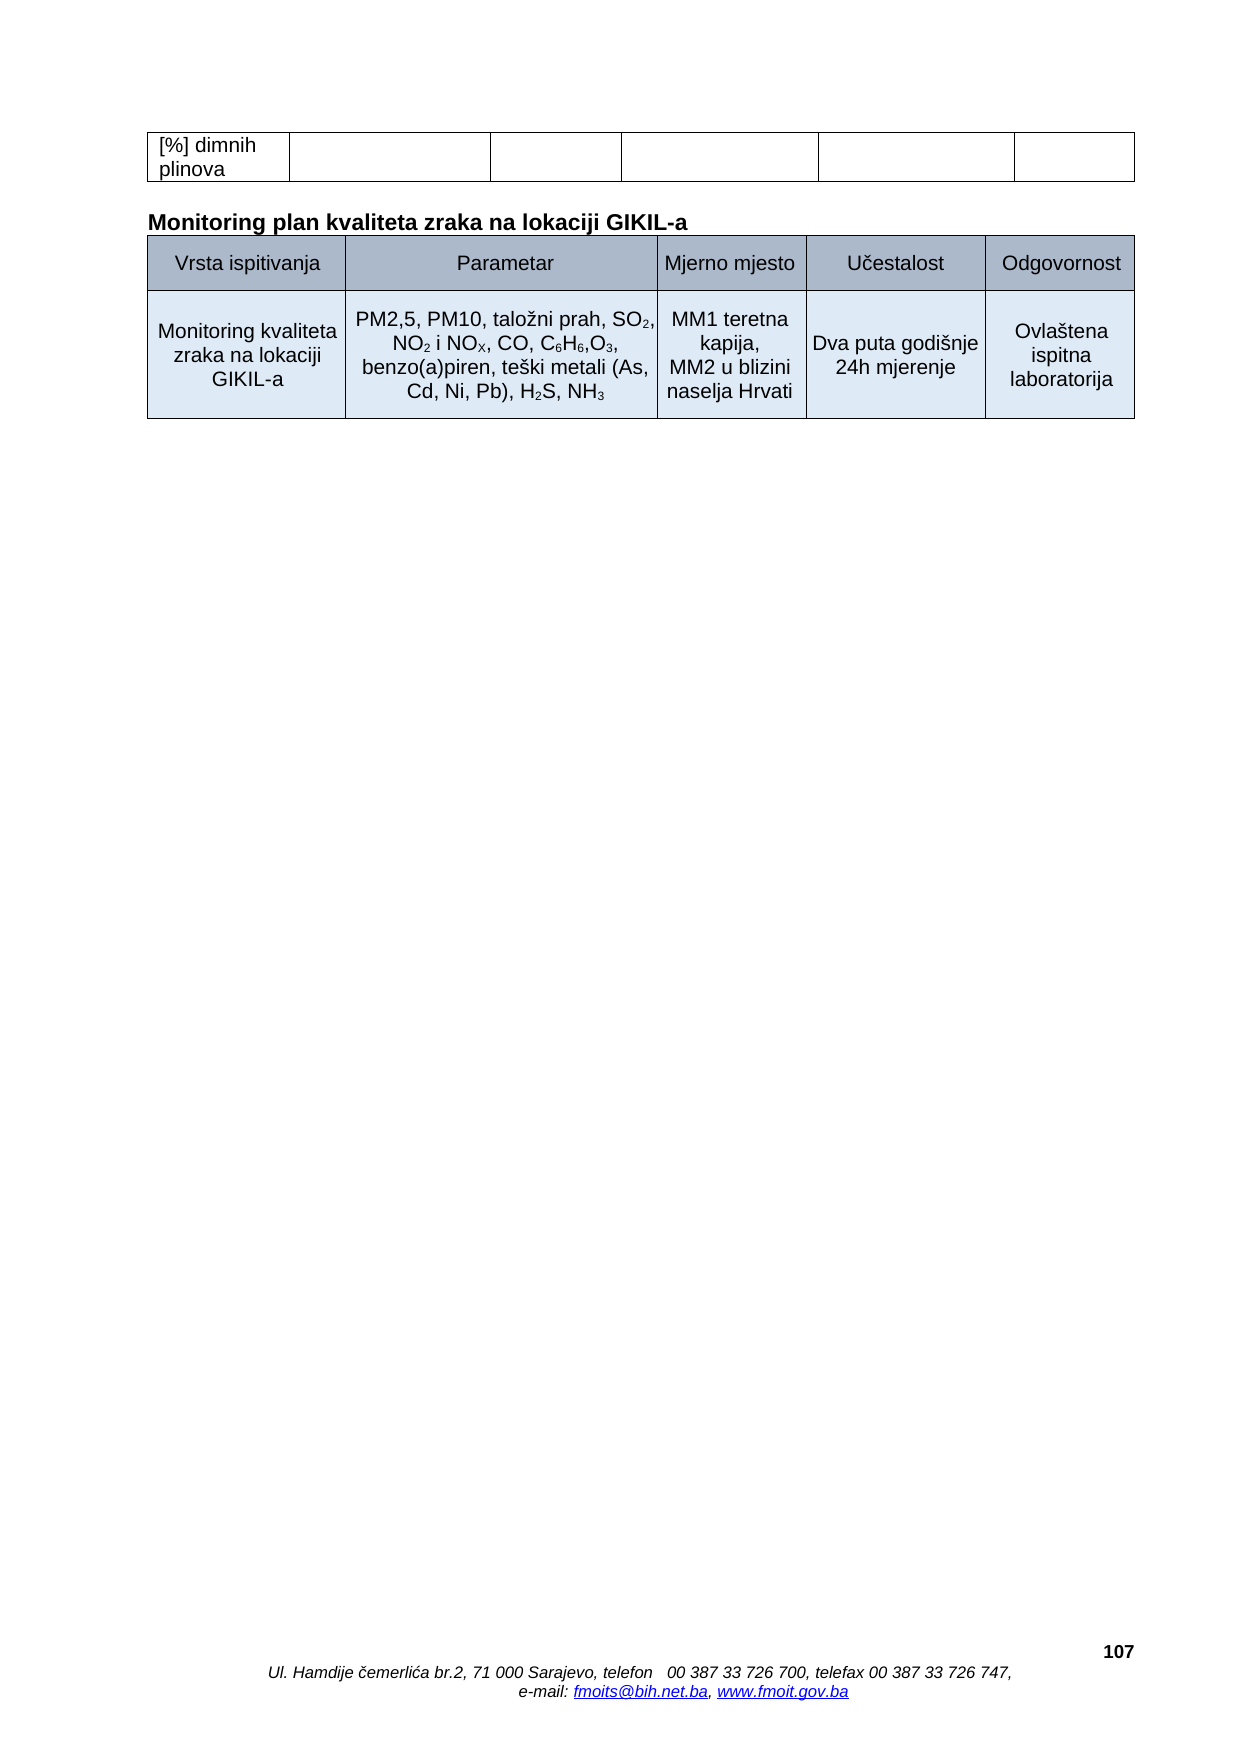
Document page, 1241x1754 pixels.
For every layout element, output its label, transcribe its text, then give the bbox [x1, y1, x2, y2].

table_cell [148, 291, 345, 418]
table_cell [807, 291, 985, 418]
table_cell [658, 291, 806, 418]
text Monitoring plan kvaliteta zraka na lokaciji GIKIL-a [148, 208, 1134, 235]
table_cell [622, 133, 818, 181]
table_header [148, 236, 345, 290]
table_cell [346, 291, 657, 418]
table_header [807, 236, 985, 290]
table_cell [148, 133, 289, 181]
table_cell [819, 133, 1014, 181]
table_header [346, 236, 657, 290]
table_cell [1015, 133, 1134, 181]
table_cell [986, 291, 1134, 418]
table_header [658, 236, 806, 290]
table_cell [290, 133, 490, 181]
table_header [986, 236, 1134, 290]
